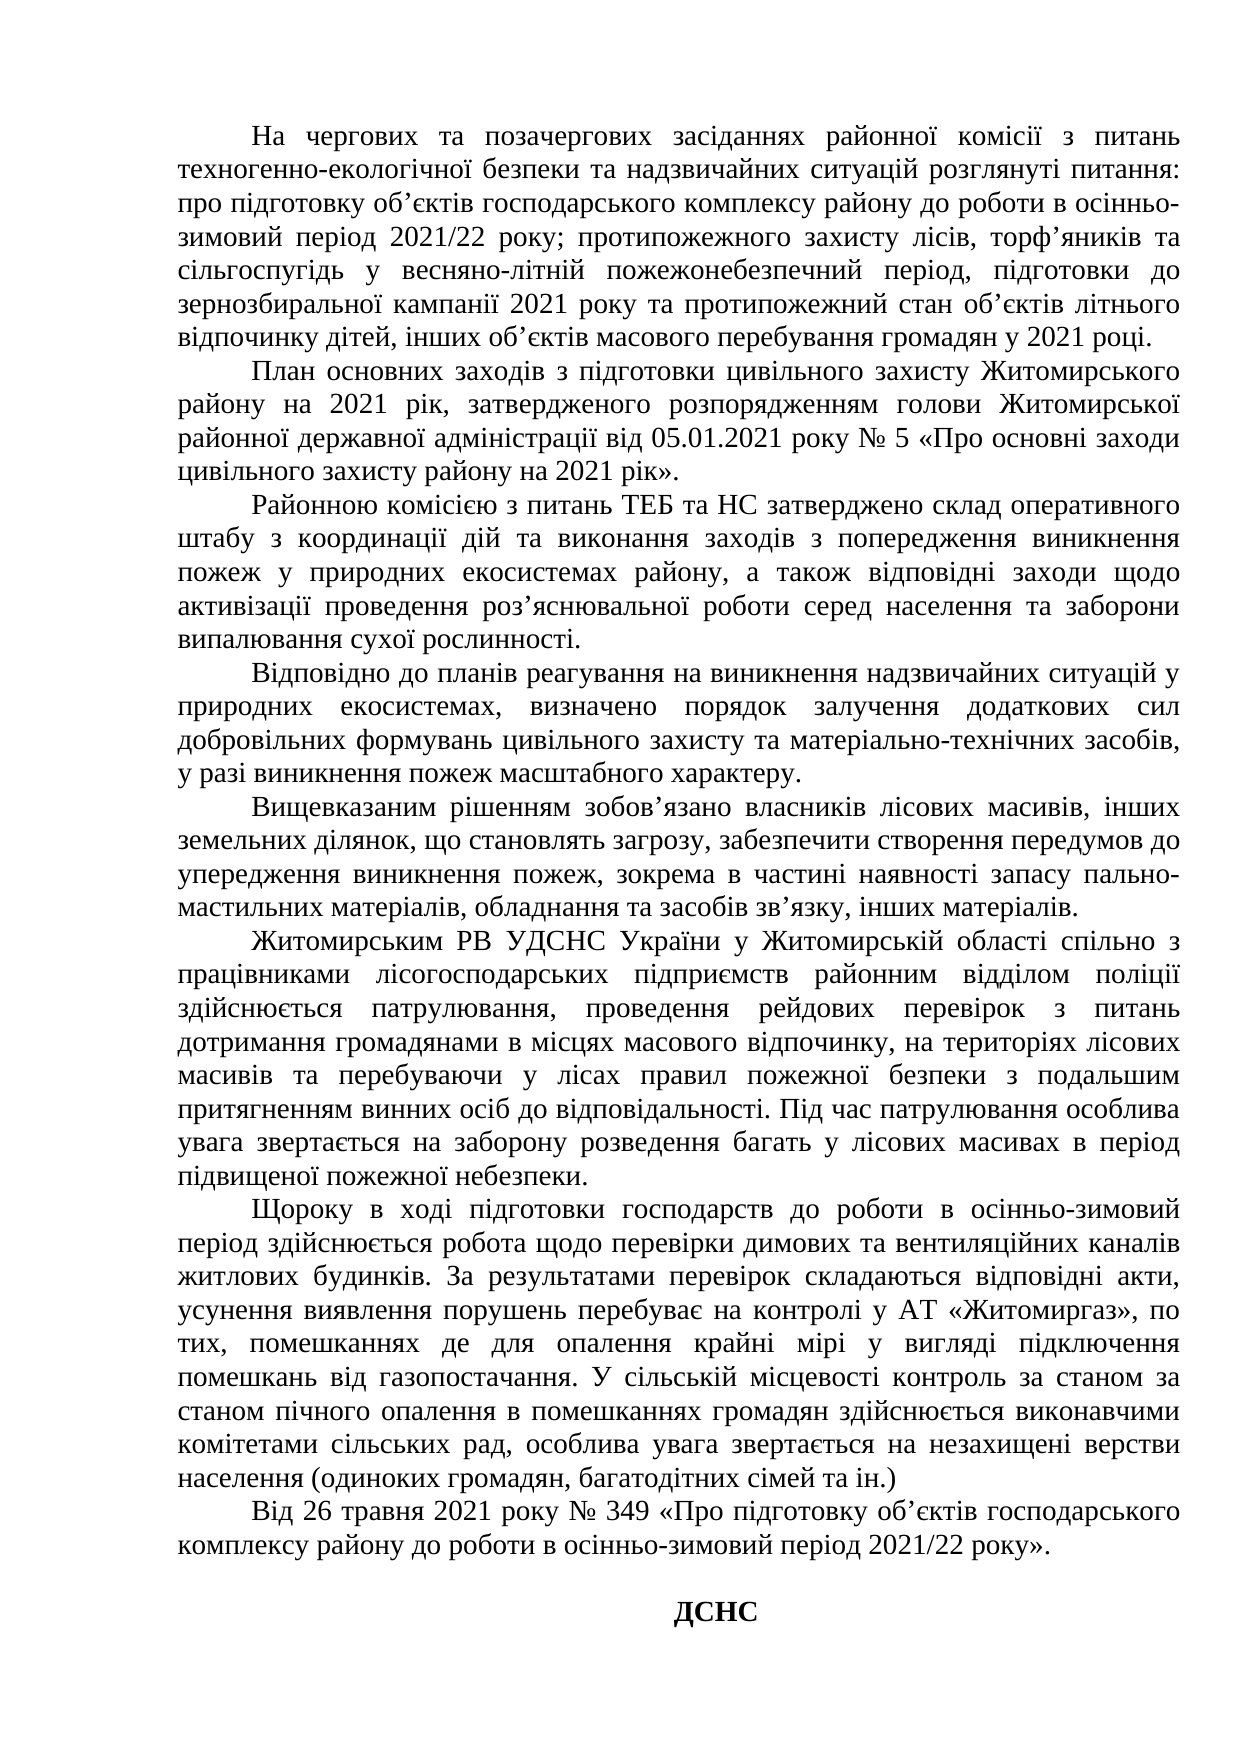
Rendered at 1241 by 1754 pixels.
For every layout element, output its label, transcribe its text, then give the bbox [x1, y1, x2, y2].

text Відповідно до планів реагування на виникнення надзвичайних ситуацій у природних екосистемах, визначено порядок залучення додаткових сил добровільних формувань цивільного захисту та матеріально-технічних засобів, у разі виникнення пожеж масштабного характеру. [177, 655, 1181, 789]
text План основних заходів з підготовки цивільного захисту Житомирського району на 2021 рік, затвердженого розпорядженням голови Житомирської районної державної адміністрації від 05.01.2021 року № 5 «Про основні заходи цивільного захисту району на 2021 рік». [177, 353, 1181, 487]
text На чергових та позачергових засіданнях районної комісії з питань техногенно-екологічної безпеки та надзвичайних ситуацій розглянуті питання: про підготовку об’єктів господарського комплексу району до роботи в осінньо-зимовий період 2021/22 року; протипожежного захисту лісів, торф’яників та сільгоспугідь у весняно-літній пожежонебезпечний період, підготовки до зернозбиральної кампанії 2021 року та протипожежний стан об’єктів літнього відпочинку дітей, інших об’єктів масового перебування громадян у 2021 році. [177, 118, 1181, 353]
text Житомирським РВ УДСНС України у Житомирській області спільно з працівниками лісогосподарських підприємств районним відділом поліції здійснюється патрулювання, проведення рейдових перевірок з питань дотримання громадянами в місцях масового відпочинку, на територіях лісових масивів та перебуваючи у лісах правил пожежної безпеки з подальшим притягненням винних осіб до відповідальності. Під час патрулювання особлива увага звертається на заборону розведення багать у лісових масивах в період підвищеної пожежної небезпеки. [177, 923, 1181, 1191]
text Від 26 травня 2021 року № 349 «Про підготовку об’єктів господарського комплексу району до роботи в осінньо-зимовий період 2021/22 року». [177, 1493, 1181, 1560]
text ДСНС [177, 1594, 1181, 1627]
text Вищевказаним рішенням зобов’язано власників лісових масивів, інших земельних ділянок, що становлять загрозу, забезпечити створення передумов до упередження виникнення пожеж, зокрема в частині наявності запасу пально-мастильних матеріалів, обладнання та засобів зв’язку, інших матеріалів. [177, 789, 1181, 923]
text Районною комісією з питань ТЕБ та НС затверджено склад оперативного штабу з координації дій та виконання заходів з попередження виникнення пожеж у природних екосистемах району, а також відповідні заходи щодо активізації проведення роз’яснювальної роботи серед населення та заборони випалювання сухої рослинності. [177, 487, 1181, 655]
text Щороку в ході підготовки господарств до роботи в осінньо-зимовий період здійснюється робота щодо перевірки димових та вентиляційних каналів житлових будинків. За результатами перевірок складаються відповідні акти, усунення виявлення порушень перебуває на контролі у АТ «Житомиргаз», по тих, помешканнях де для опалення крайні мірі у вигляді підключення помешкань від газопостачання. У сільській місцевості контроль за станом за станом пічного опалення в помешканнях громадян здійснюється виконавчими комітетами сільських рад, особлива увага звертається на незахищені верстви населення (одиноких громадян, багатодітних сімей та ін.) [177, 1191, 1181, 1493]
